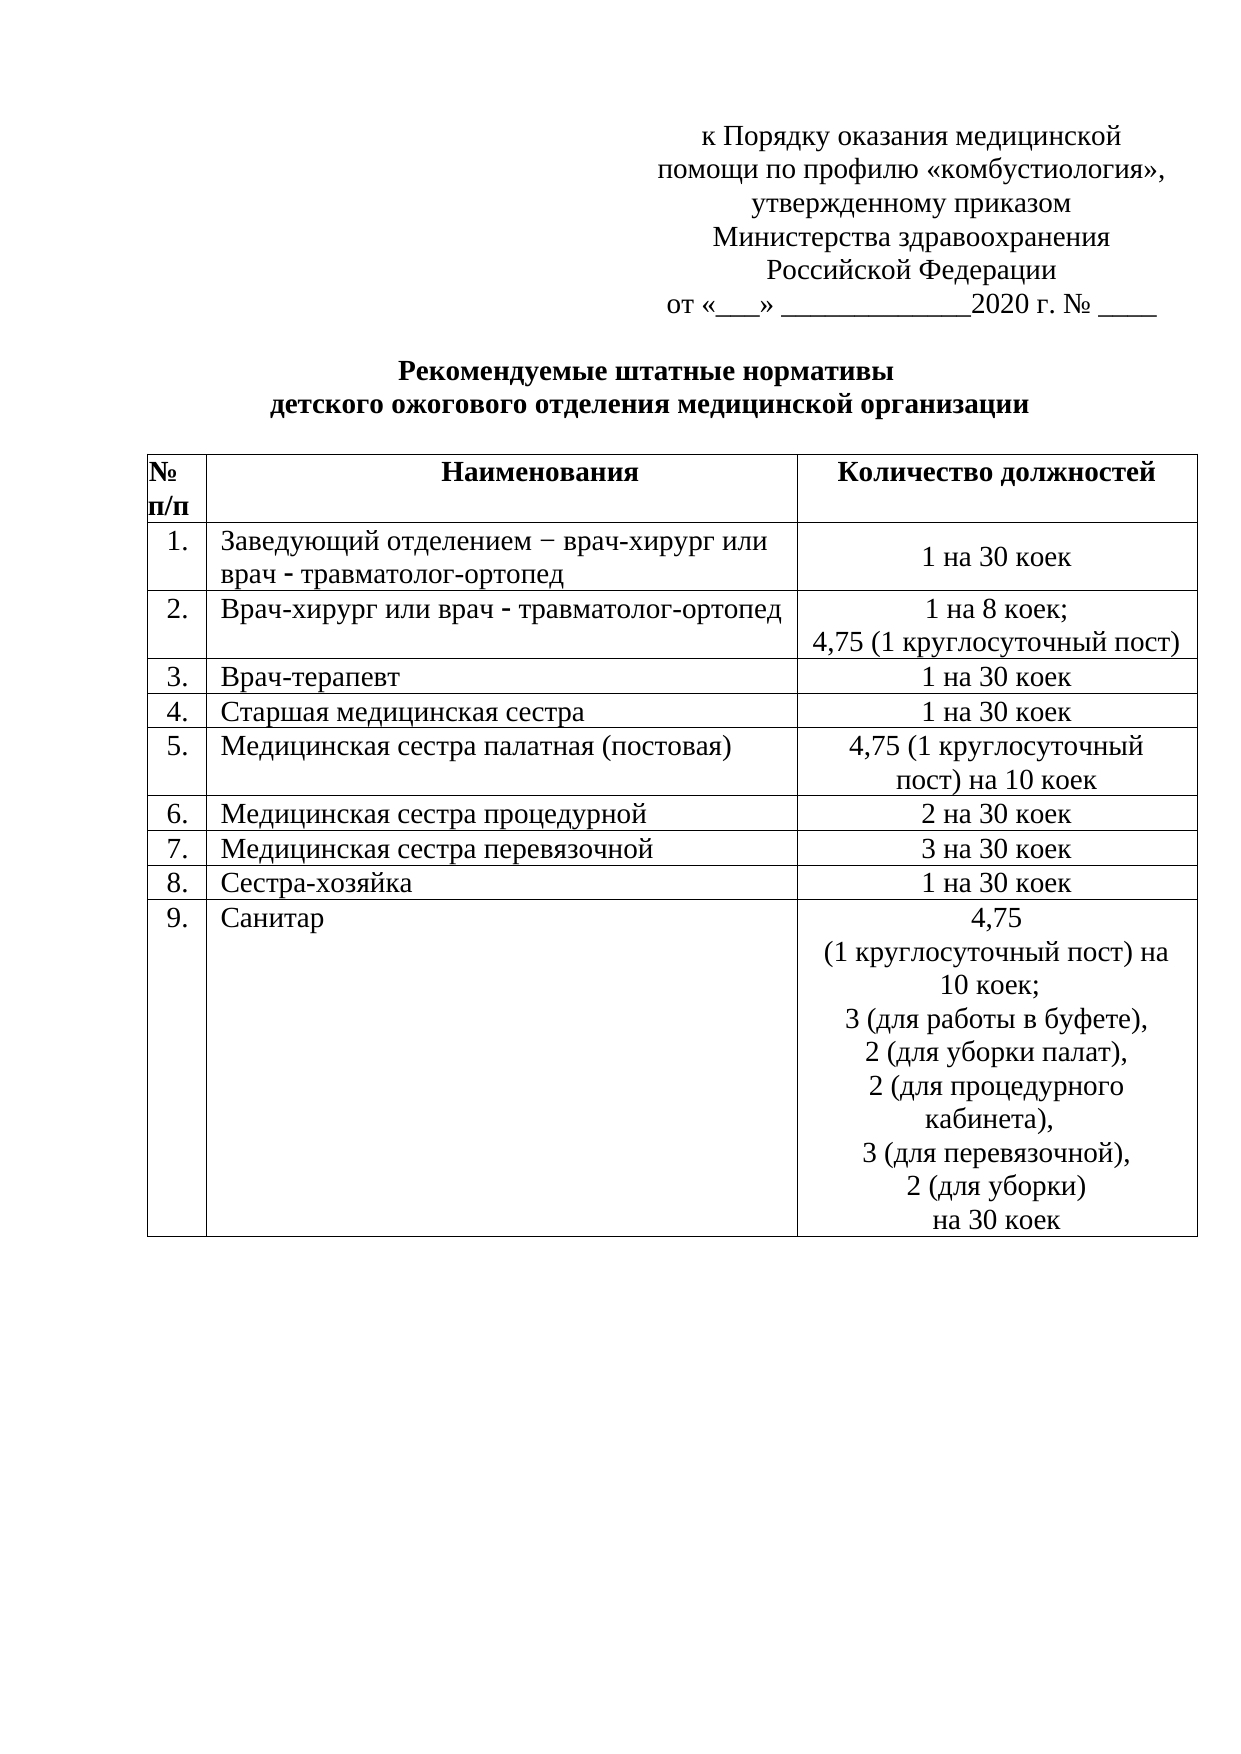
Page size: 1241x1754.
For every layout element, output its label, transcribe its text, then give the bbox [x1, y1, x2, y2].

table_cell 1 на 30 коек [798, 523, 1197, 590]
table_header № п/п [148, 455, 206, 522]
table_cell Сестра-хозяйка [207, 866, 797, 899]
table_cell Медицинская сестра палатная (постовая) [207, 728, 797, 795]
table_cell Медицинская сестра процедурной [207, 796, 797, 830]
table_cell 3 на 30 коек [798, 831, 1197, 864]
table_cell 4,75 (1 круглосуточный пост) на 10 коек; 3 (для работы в буфете), 2 (для уборки палат), 2 (для процедурного кабинета), 3 (для перевязочной), 2 (для уборки) на 30 коек [798, 900, 1197, 1236]
table_cell 1 на 8 коек; 4,75 (1 круглосуточный пост) [798, 591, 1197, 658]
table_cell 1. [148, 523, 206, 590]
table_cell 1 на 30 коек [798, 659, 1197, 693]
table_cell Врач-хирург или врач травматолог-ортопед [207, 591, 797, 658]
table_cell Старшая медицинская сестра [207, 694, 797, 727]
table_cell 1 на 30 коек [798, 866, 1197, 899]
table_cell Медицинская сестра перевязочной [207, 831, 797, 864]
table_cell 9. [148, 900, 206, 1236]
table_cell 7. [148, 831, 206, 864]
table_cell 1 на 30 коек [798, 694, 1197, 727]
text Рекомендуемые штатные нормативы детского ожогового отделения медицинской организации [118, 353, 1181, 420]
table_header Наименования [207, 455, 797, 522]
table_cell 4. [148, 694, 206, 727]
table_cell 6. [148, 796, 206, 830]
table_cell 8. [148, 866, 206, 899]
table_cell 2 на 30 коек [798, 796, 1197, 830]
table_header Количество должностей [798, 455, 1197, 522]
table_cell 3. [148, 659, 206, 693]
table_cell 4,75 (1 круглосуточный пост) на 10 коек [798, 728, 1197, 795]
table_cell Врач-терапевт [207, 659, 797, 693]
table_cell Заведующий отделением − врач-хирург или врач травматолог-ортопед [207, 523, 797, 590]
table_cell 2. [148, 591, 206, 658]
table_cell 5. [148, 728, 206, 795]
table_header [627, 118, 1181, 319]
table_cell Санитар [207, 900, 797, 1236]
